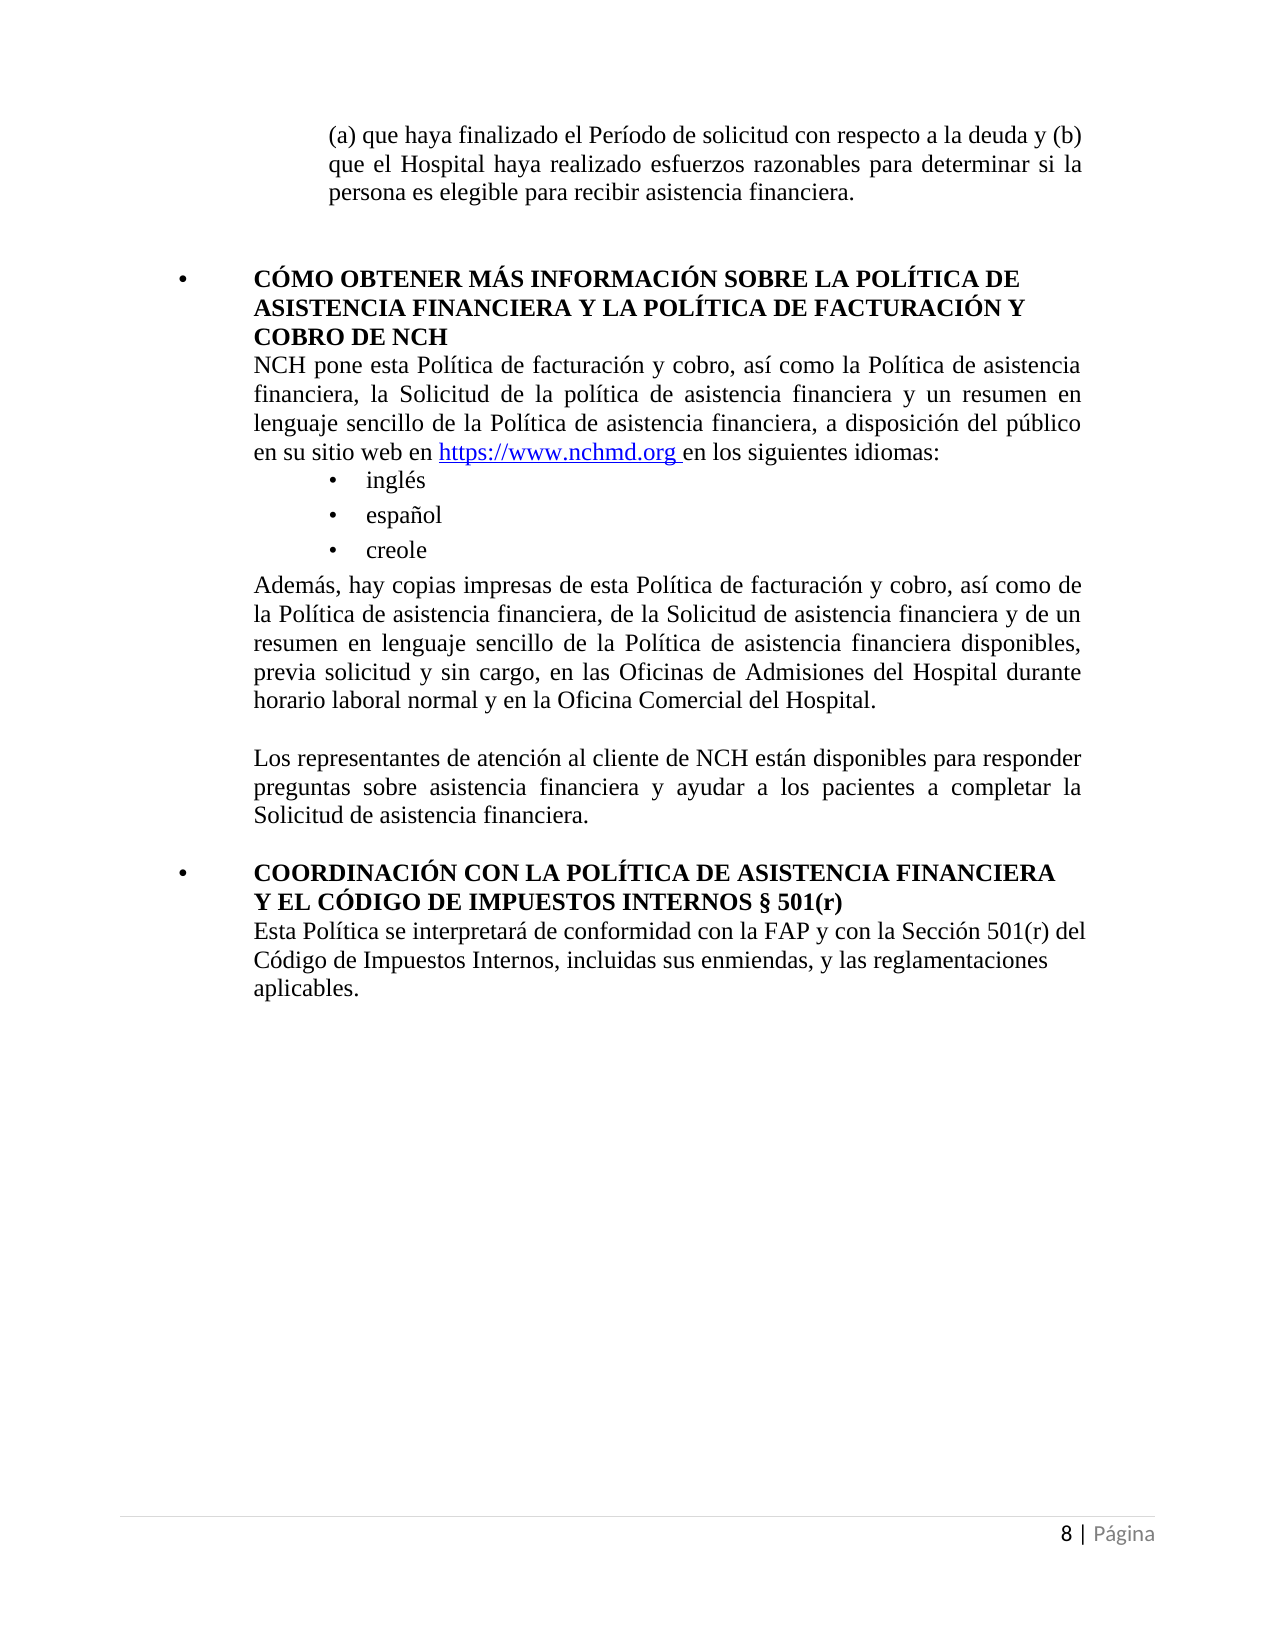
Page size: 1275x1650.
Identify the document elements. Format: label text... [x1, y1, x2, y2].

list creole [328, 536, 1155, 564]
text Además, hay copias impresas de esta Política de facturación y cobro, así como de la Política de asistencia financiera, de la Solicitud de asistencia financiera y de un resumen en lenguaje sencillo de la Política de asistencia financiera disponibles, previa solicitud y sin cargo, en las Oficinas de Admisiones del Hospital durante horario laboral normal y en la Oficina Comercial del Hospital. [253, 571, 1083, 714]
text (a) que haya finalizado el Período de solicitud con respecto a la deuda y (b) que el Hospital haya realizado esfuerzos razonables para determinar si la persona es elegible para recibir asistencia financiera. [328, 120, 1083, 206]
list inglés [328, 466, 1155, 494]
text Esta Política se interpretará de conformidad con la FAP y con la Sección 501(r) del Código de Impuestos Internos, incluidas sus enmiendas, y las reglamentaciones aplicables. [253, 916, 1089, 1002]
list COORDINACIÓN CON LA POLÍTICA DE ASISTENCIA FINANCIERA Y EL CÓDIGO DE IMPUESTOS INTERNOS § 501(r) [178, 858, 1075, 916]
text Los representantes de atención al cliente de NCH están disponibles para responder preguntas sobre asistencia financiera y ayudar a los pacientes a completar la Solicitud de asistencia financiera. [253, 743, 1082, 829]
list CÓMO OBTENER MÁS INFORMACIÓN SOBRE LA POLÍTICA DE ASISTENCIA FINANCIERA Y LA POLÍTICA DE FACTURACIÓN Y COBRO DE NCH [178, 264, 1054, 351]
text NCH pone esta Política de facturación y cobro, así como la Política de asistencia financiera, la Solicitud de la política de asistencia financiera y un resumen en lenguaje sencillo de la Política de asistencia financiera, a disposición del público en su sitio web en https://www.nchmd.org en los siguientes idiomas: [253, 351, 1083, 466]
list español [328, 501, 1155, 529]
